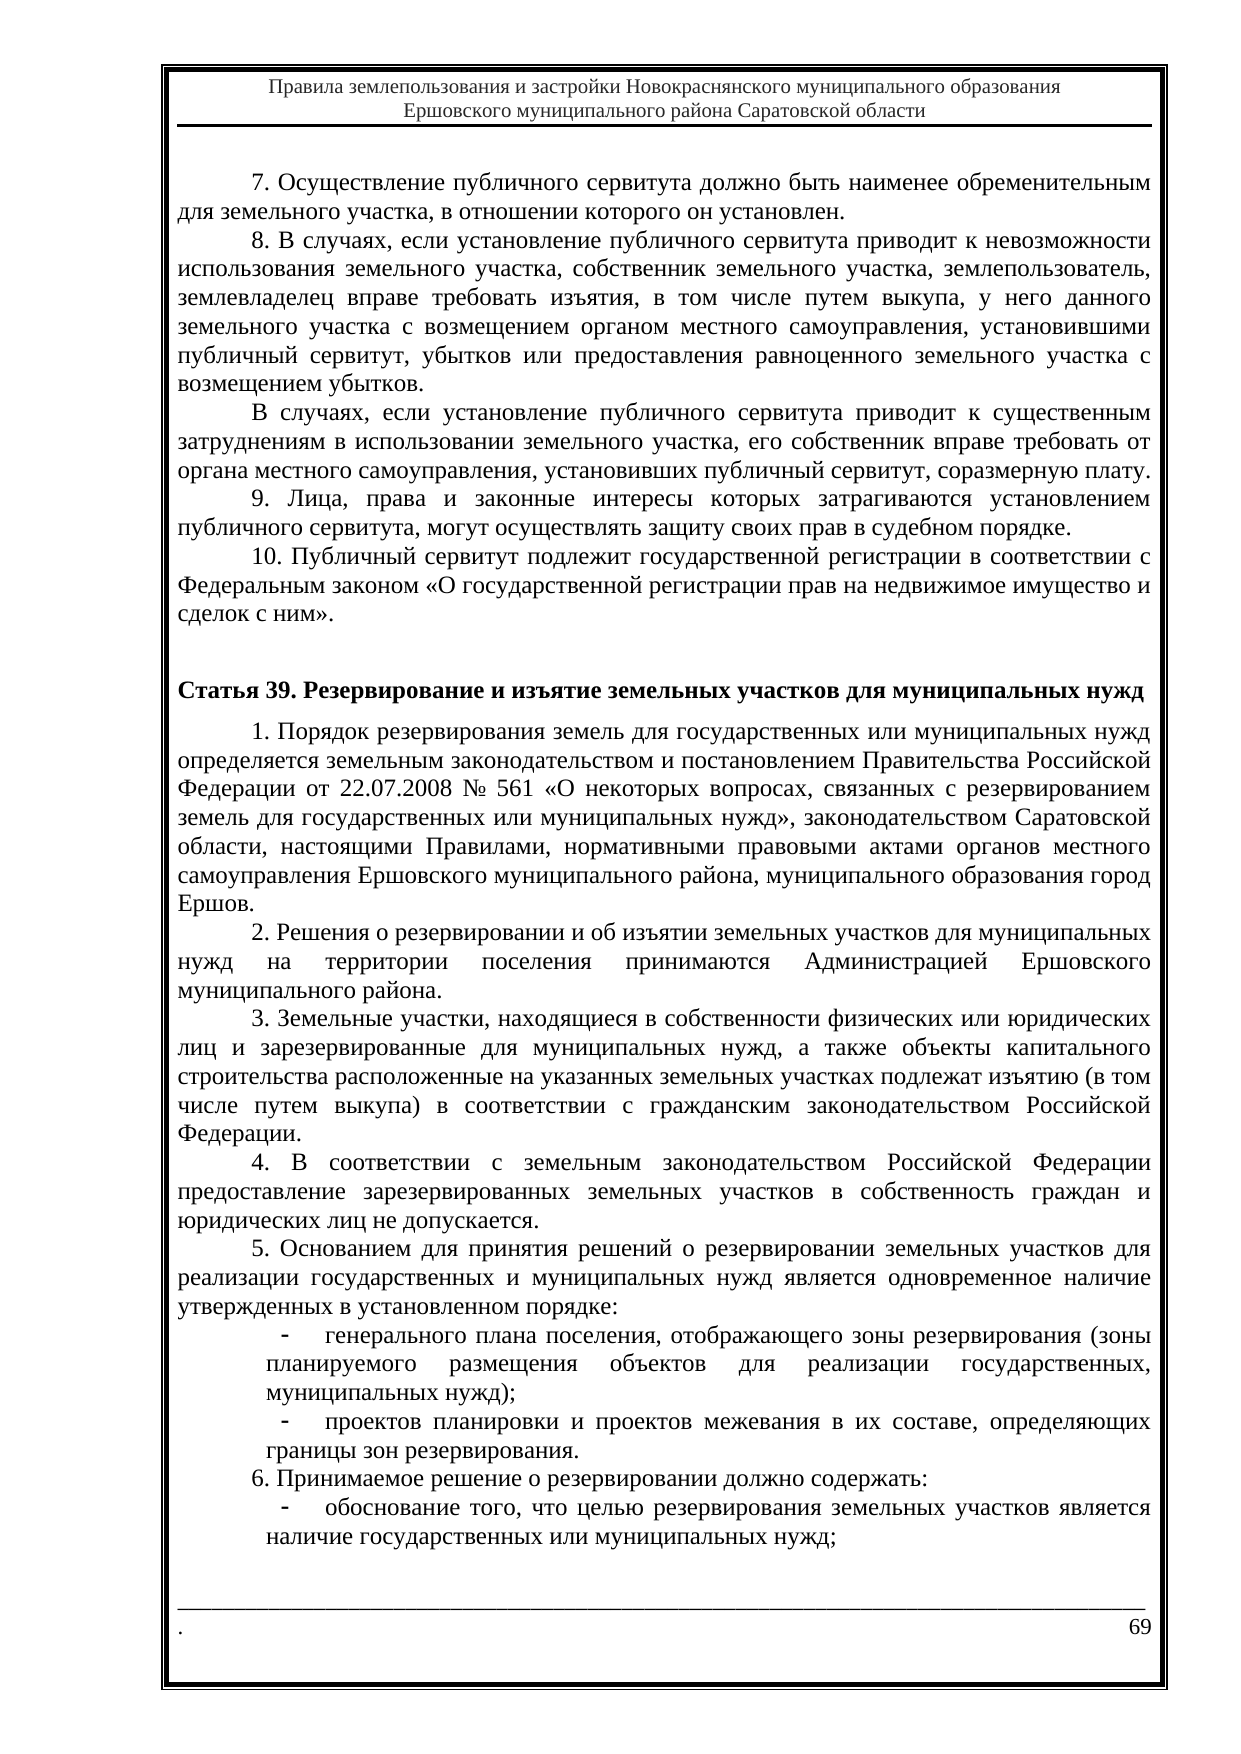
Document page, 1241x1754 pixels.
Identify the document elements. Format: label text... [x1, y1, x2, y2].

text 7. Осуществление публичного сервитута должно быть наименее обременительным для земельного участка, в отношении которого он установлен. [177, 167, 1152, 225]
text 4. В соответствии с земельным законодательством Российской Федерации предоставление зарезервированных земельных участков в собственность граждан и юридических лиц не допускается. [177, 1147, 1152, 1233]
text 3. Земельные участки, находящиеся в собственности физических или юридических лиц и зарезервированные для муниципальных нужд, а также объекты капитального строительства расположенные на указанных земельных участках подлежат изъятию (в том числе путем выкупа) в соответствии с гражданским законодательством Российской Федерации. [177, 1003, 1152, 1147]
list генерального плана поселения, отображающего зоны резервирования (зоны планируемого размещения объектов для реализации государственных, муниципальных нужд); [266, 1320, 1152, 1406]
text 5. Основанием для принятия решений о резервировании земельных участков для реализации государственных и муниципальных нужд является одновременное наличие утвержденных в установленном порядке: [177, 1233, 1152, 1320]
list проектов планировки и проектов межевания в их составе, определяющих границы зон резервирования. [266, 1406, 1152, 1463]
text 1. Порядок резервирования земель для государственных или муниципальных нужд определяется земельным законодательством и постановлением Правительства Российской Федерации от 22.07.2008 № 561 «О некоторых вопросах, связанных с резервированием земель для государственных или муниципальных нужд», законодательством Саратовской области, настоящими Правилами, нормативными правовыми актами органов местного самоуправления Ершовского муниципального района, муниципального образования город Ершов. [177, 716, 1152, 917]
text 8. В случаях, если установление публичного сервитута приводит к невозможности использования земельного участка, собственник земельного участка, землепользователь, землевладелец вправе требовать изъятия, в том числе путем выкупа, у него данного земельного участка с возмещением органом местного самоуправления, установившими публичный сервитут, убытков или предоставления равноценного земельного участка с возмещением убытков. [177, 225, 1152, 397]
subtitle Статья 39. Резервирование и изъятие земельных участков для муниципальных нужд [177, 675, 1152, 703]
text 6. Принимаемое решение о резервировании должно содержать: [177, 1463, 1152, 1492]
text 2. Решения о резервировании и об изъятии земельных участков для муниципальных нужд на территории поселения принимаются Администрацией Ершовского муниципального района. [177, 917, 1152, 1003]
list обоснование того, что целью резервирования земельных участков является наличие государственных или муниципальных нужд; [266, 1492, 1152, 1550]
text В случаях, если установление публичного сервитута приводит к существенным затруднениям в использовании земельного участка, его собственник вправе требовать от органа местного самоуправления, установивших публичный сервитут, соразмерную плату. [177, 397, 1152, 483]
text 10. Публичный сервитут подлежит государственной регистрации в соответствии с Федеральным законом «О государственной регистрации прав на недвижимое имущество и сделок с ним». [177, 541, 1152, 627]
text 9. Лица, права и законные интересы которых затрагиваются установлением публичного сервитута, могут осуществлять защиту своих прав в судебном порядке. [177, 483, 1152, 541]
